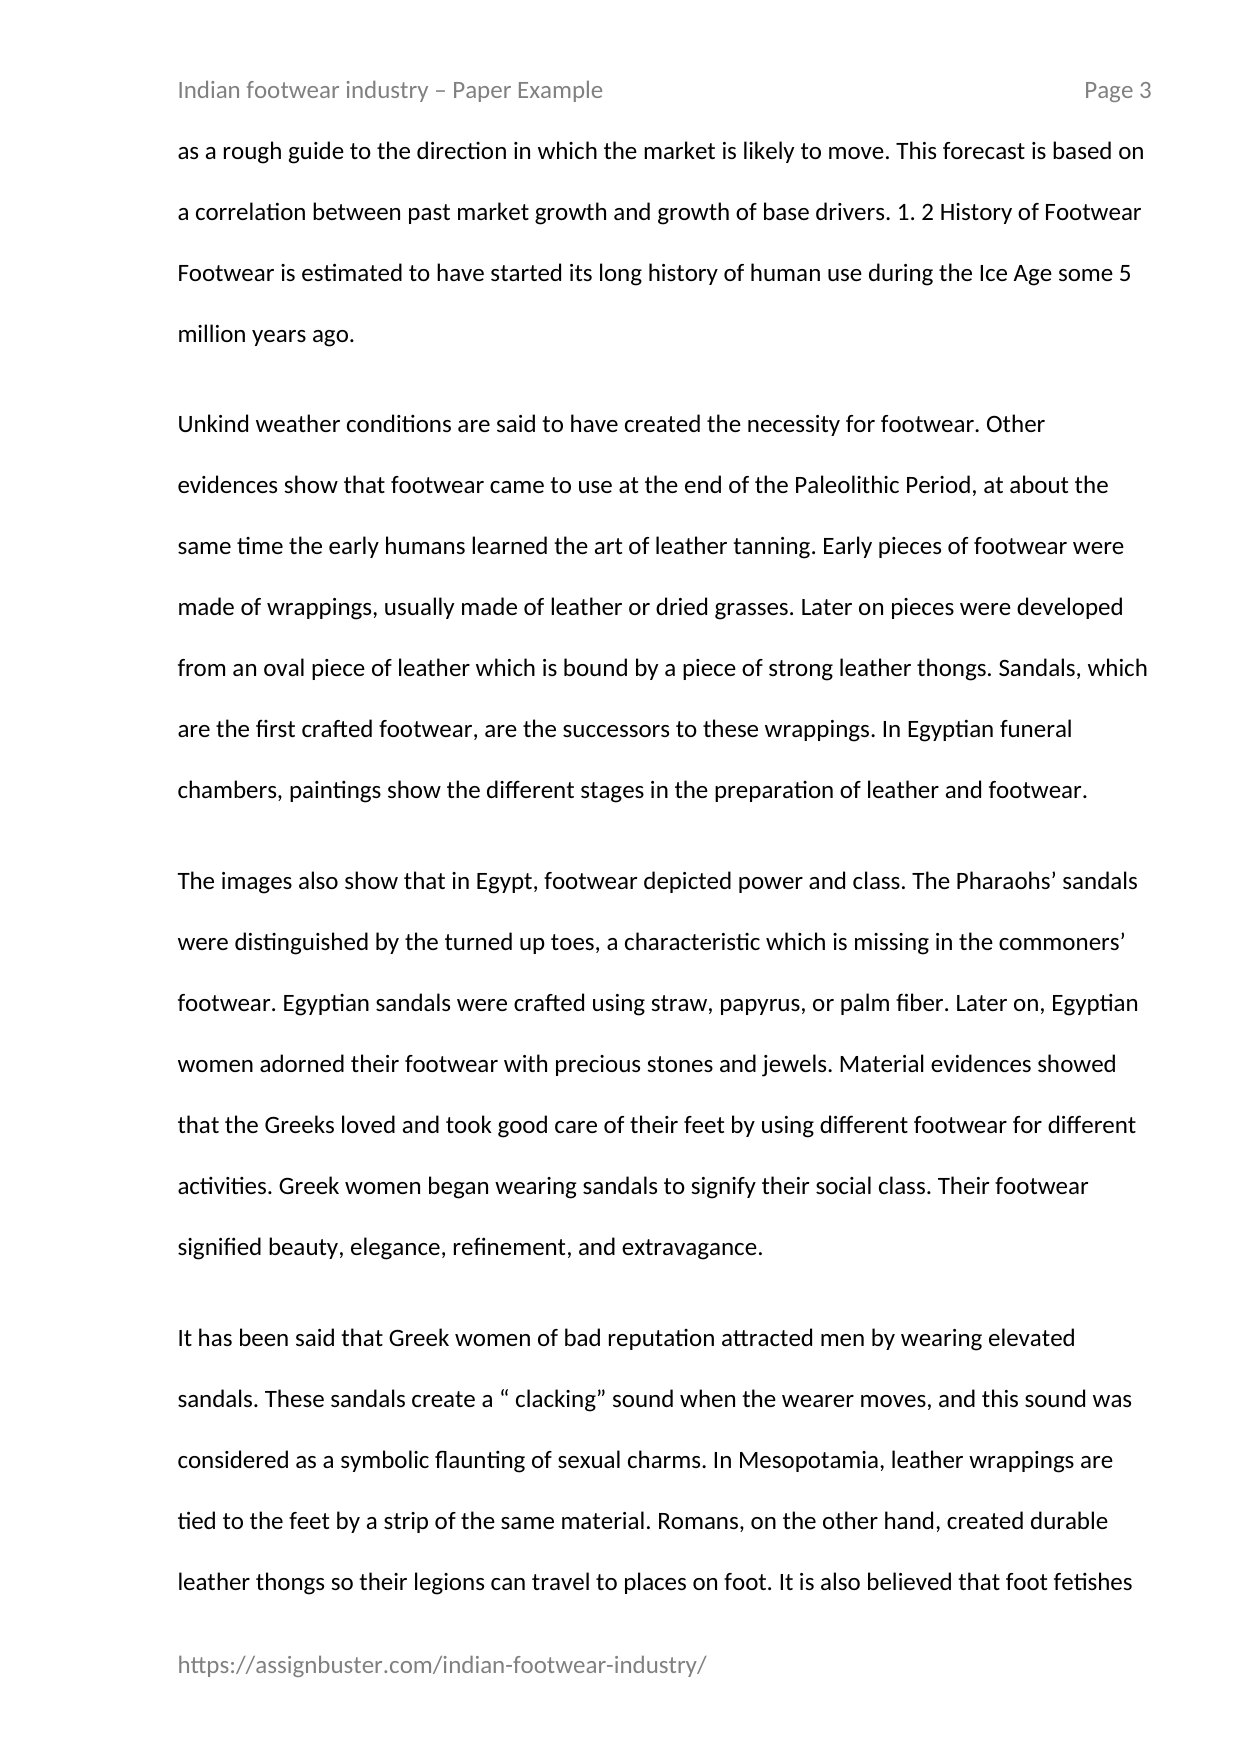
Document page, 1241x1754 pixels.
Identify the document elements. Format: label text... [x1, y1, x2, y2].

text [177, 135, 1152, 348]
text Unkind weather conditions are said to have created the necessity for footwear. Other evidences show that footwear came to use at the end of the Paleolithic Period, at about the same time the early humans learned the art of leather tanning. Early pieces of footwear were made of wrappings, usually made of leather or dried grasses. Later on pieces were developed from an oval piece of leather which is bound by a piece of strong leather thongs. Sandals, which are the first crafted footwear, are the successors to these wrappings. In Egyptian funeral chambers, paintings show the different stages in the preparation of leather and footwear. [177, 408, 1152, 805]
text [177, 1322, 1152, 1597]
text The images also show that in Egypt, footwear depicted power and class. The Pharaohs’ sandals were distinguished by the turned up toes, a characteristic which is missing in the commoners’ footwear. Egyptian sandals were crafted using straw, papyrus, or palm fiber. Later on, Egyptian women adorned their footwear with precious stones and jewels. Material evidences showed that the Greeks loved and took good care of their feet by using different footwear for different activities. Greek women began wearing sandals to signify their social class. Their footwear signified beauty, elegance, refinement, and extravagance. [177, 865, 1152, 1262]
